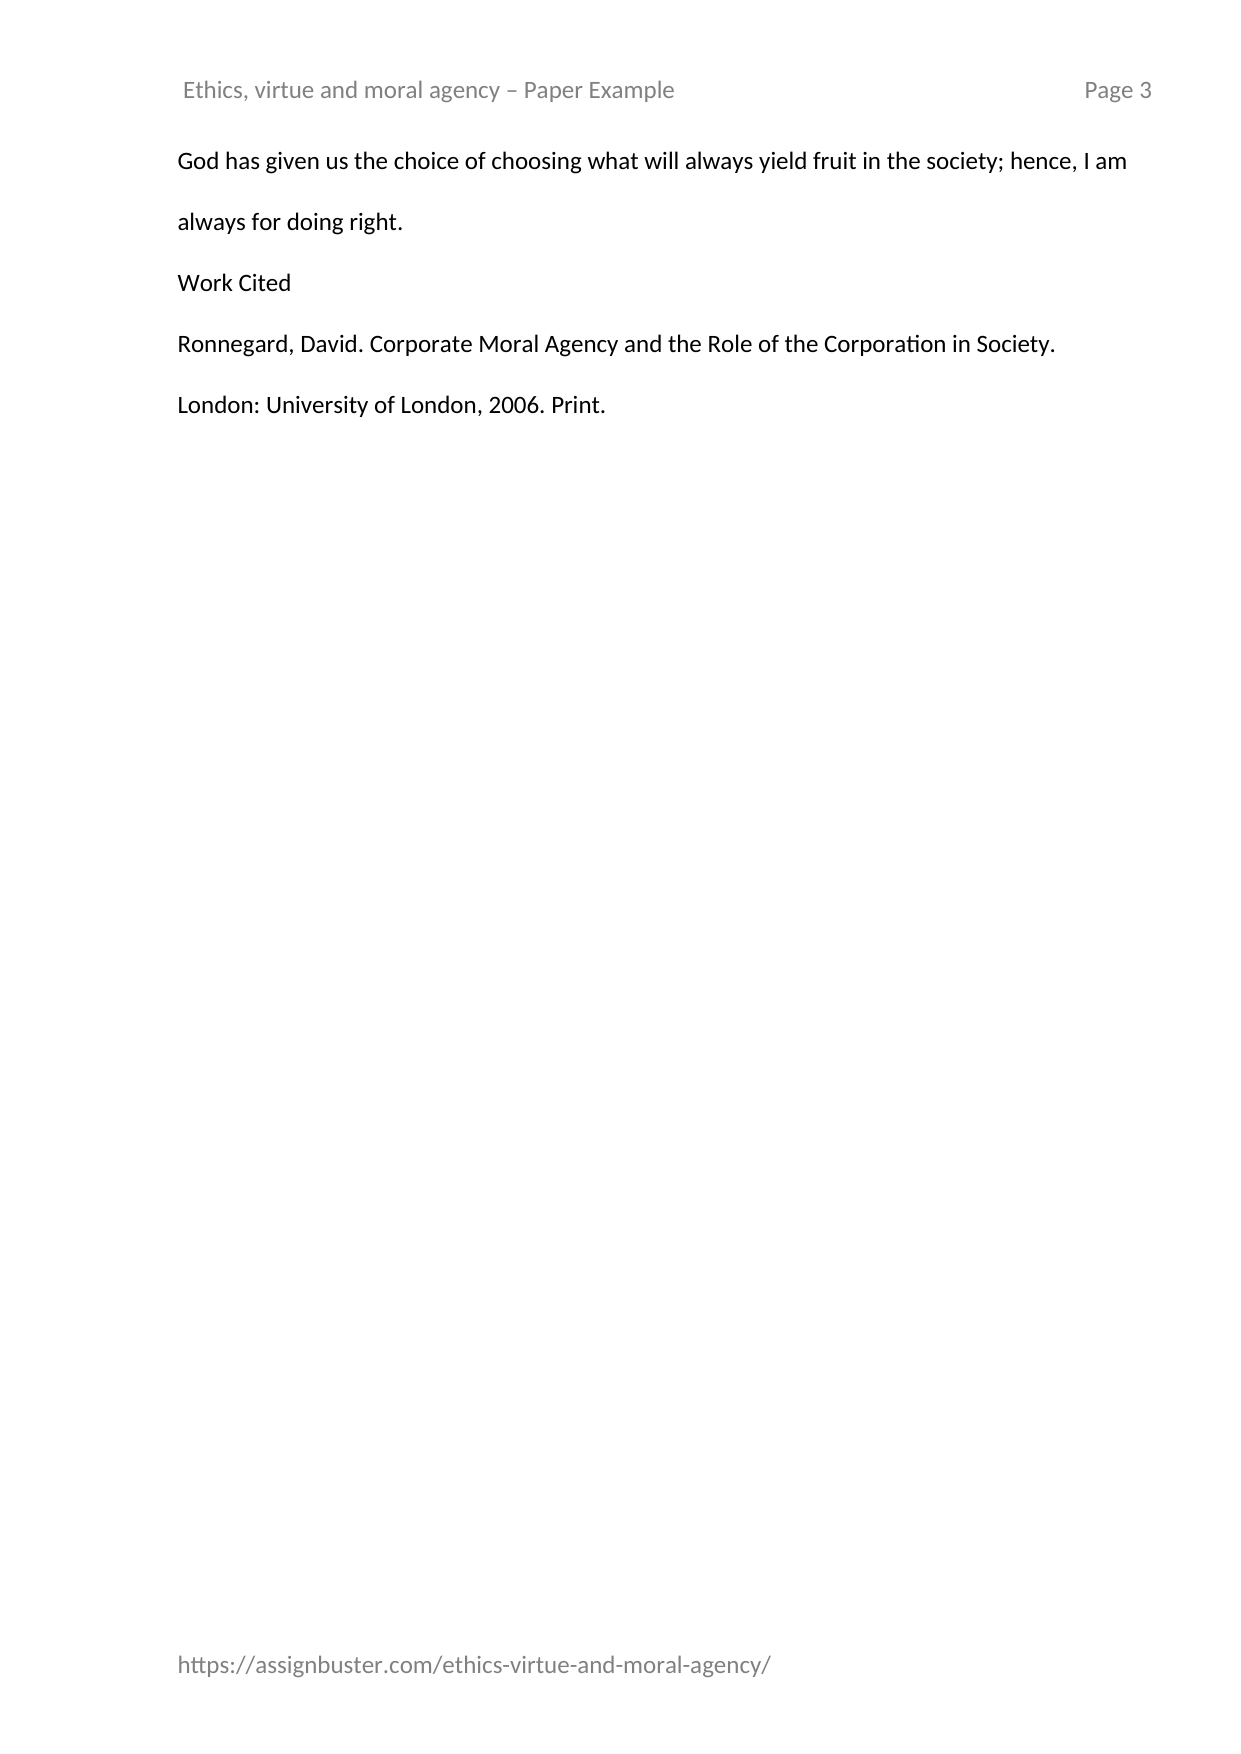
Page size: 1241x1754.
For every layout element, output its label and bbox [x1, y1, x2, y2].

text [177, 145, 1152, 420]
